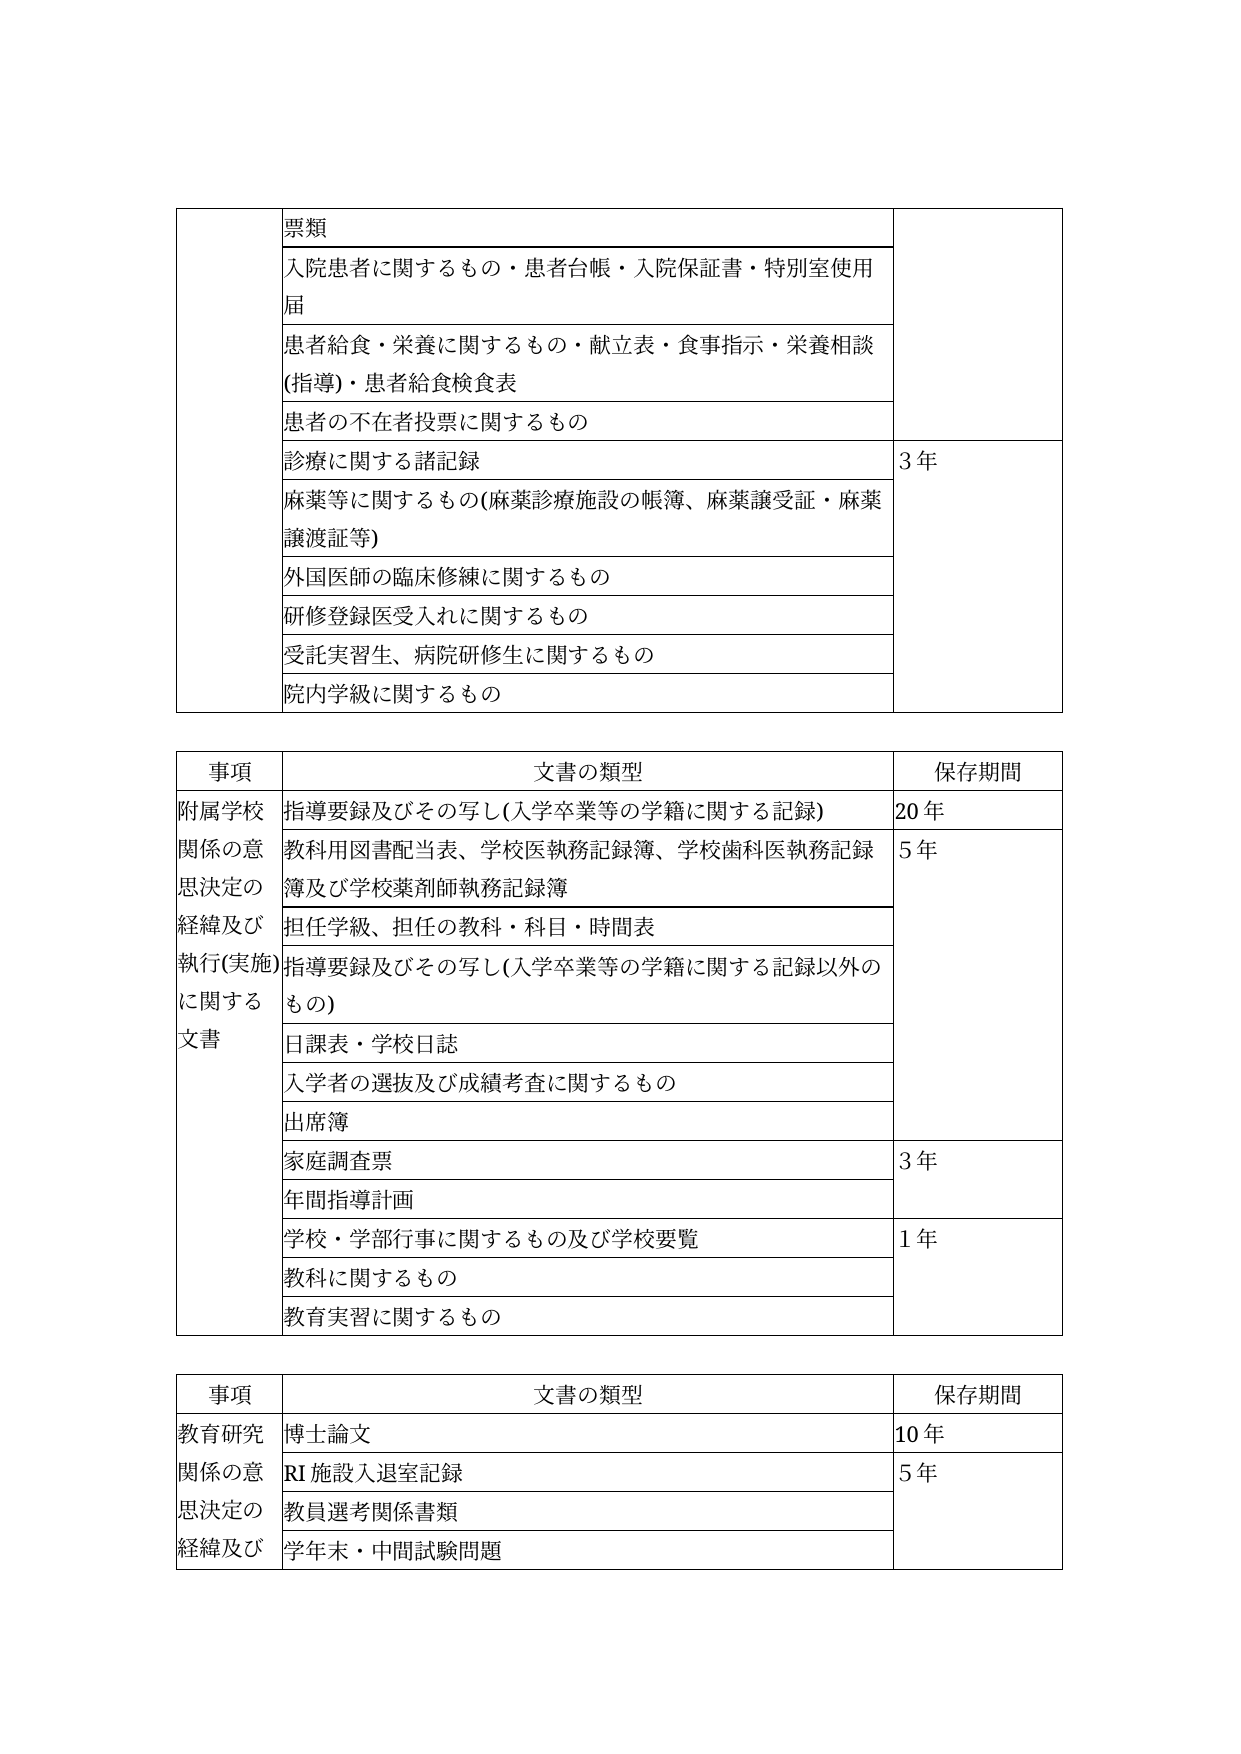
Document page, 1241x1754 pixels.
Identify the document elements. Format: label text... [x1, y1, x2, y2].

table_cell 院内学級に関するもの [283, 674, 893, 712]
table_cell 患者給食・栄養に関するもの・献立表・食事指示・栄養相談(指導)・患者給食検食表 [283, 325, 893, 401]
table_cell 学校・学部行事に関するもの及び学校要覧 [283, 1219, 893, 1257]
table_cell 診療に関する諸記録 [283, 441, 893, 479]
table_cell 入学者の選抜及び成績考査に関するもの [283, 1063, 893, 1101]
table_cell 博士論文 [283, 1414, 893, 1452]
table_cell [283, 209, 893, 246]
table_cell 教科用図書配当表、学校医執務記録簿、学校歯科医執務記録簿及び学校薬剤師執務記録簿 [283, 830, 893, 906]
table_cell 学年末・中間試験問題 [283, 1531, 893, 1569]
table_header 保存期間 [894, 752, 1062, 790]
table_header 事項 [177, 1375, 282, 1413]
table_cell ３年 [894, 441, 1062, 712]
table_cell 担任学級、担任の教科・科目・時間表 [283, 908, 893, 945]
table_cell 受託実習生、病院研修生に関するもの [283, 635, 893, 673]
table_cell 入院患者に関するもの・患者台帳・入院保証書・特別室使用届 [283, 248, 893, 323]
table_cell 研修登録医受入れに関するもの [283, 596, 893, 634]
table_cell 患者の不在者投票に関するもの [283, 402, 893, 440]
table_cell ５年 [894, 830, 1062, 1140]
table_cell 指導要録及びその写し(入学卒業等の学籍に関する記録) [283, 791, 893, 829]
table_cell ３年 [894, 1141, 1062, 1218]
table_cell 日課表・学校日誌 [283, 1024, 893, 1062]
table_cell 10年 [894, 1414, 1062, 1452]
table_cell RI施設入退室記録 [283, 1453, 893, 1491]
table_cell 麻薬等に関するもの(麻薬診療施設の帳簿、麻薬譲受証・麻薬譲渡証等) [283, 480, 893, 556]
table_cell 教員選考関係書類 [283, 1492, 893, 1530]
table_cell 家庭調査票 [283, 1141, 893, 1179]
table_cell 教科に関するもの [283, 1258, 893, 1296]
table_cell 20年 [894, 791, 1062, 829]
table_cell 附属学校関係の意思決定の経緯及び執行(実施)に関する文書 [177, 791, 282, 1335]
table_cell 年間指導計画 [283, 1180, 893, 1218]
table_header 事項 [177, 752, 282, 790]
table_header 文書の類型 [283, 752, 893, 790]
table_cell １年 [894, 1219, 1062, 1335]
table_cell 外国医師の臨床修練に関するもの [283, 557, 893, 595]
table_cell ５年 [894, 1453, 1062, 1569]
table_header 文書の類型 [283, 1375, 893, 1413]
table_cell 指導要録及びその写し(入学卒業等の学籍に関する記録以外のもの) [283, 946, 893, 1022]
table_header 保存期間 [894, 1375, 1062, 1413]
table_cell 教育研究関係の意思決定の経緯及び執行(実施)に関する文書 [177, 1414, 282, 1569]
table_cell 出席簿 [283, 1102, 893, 1140]
table_cell 教育実習に関するもの [283, 1297, 893, 1335]
